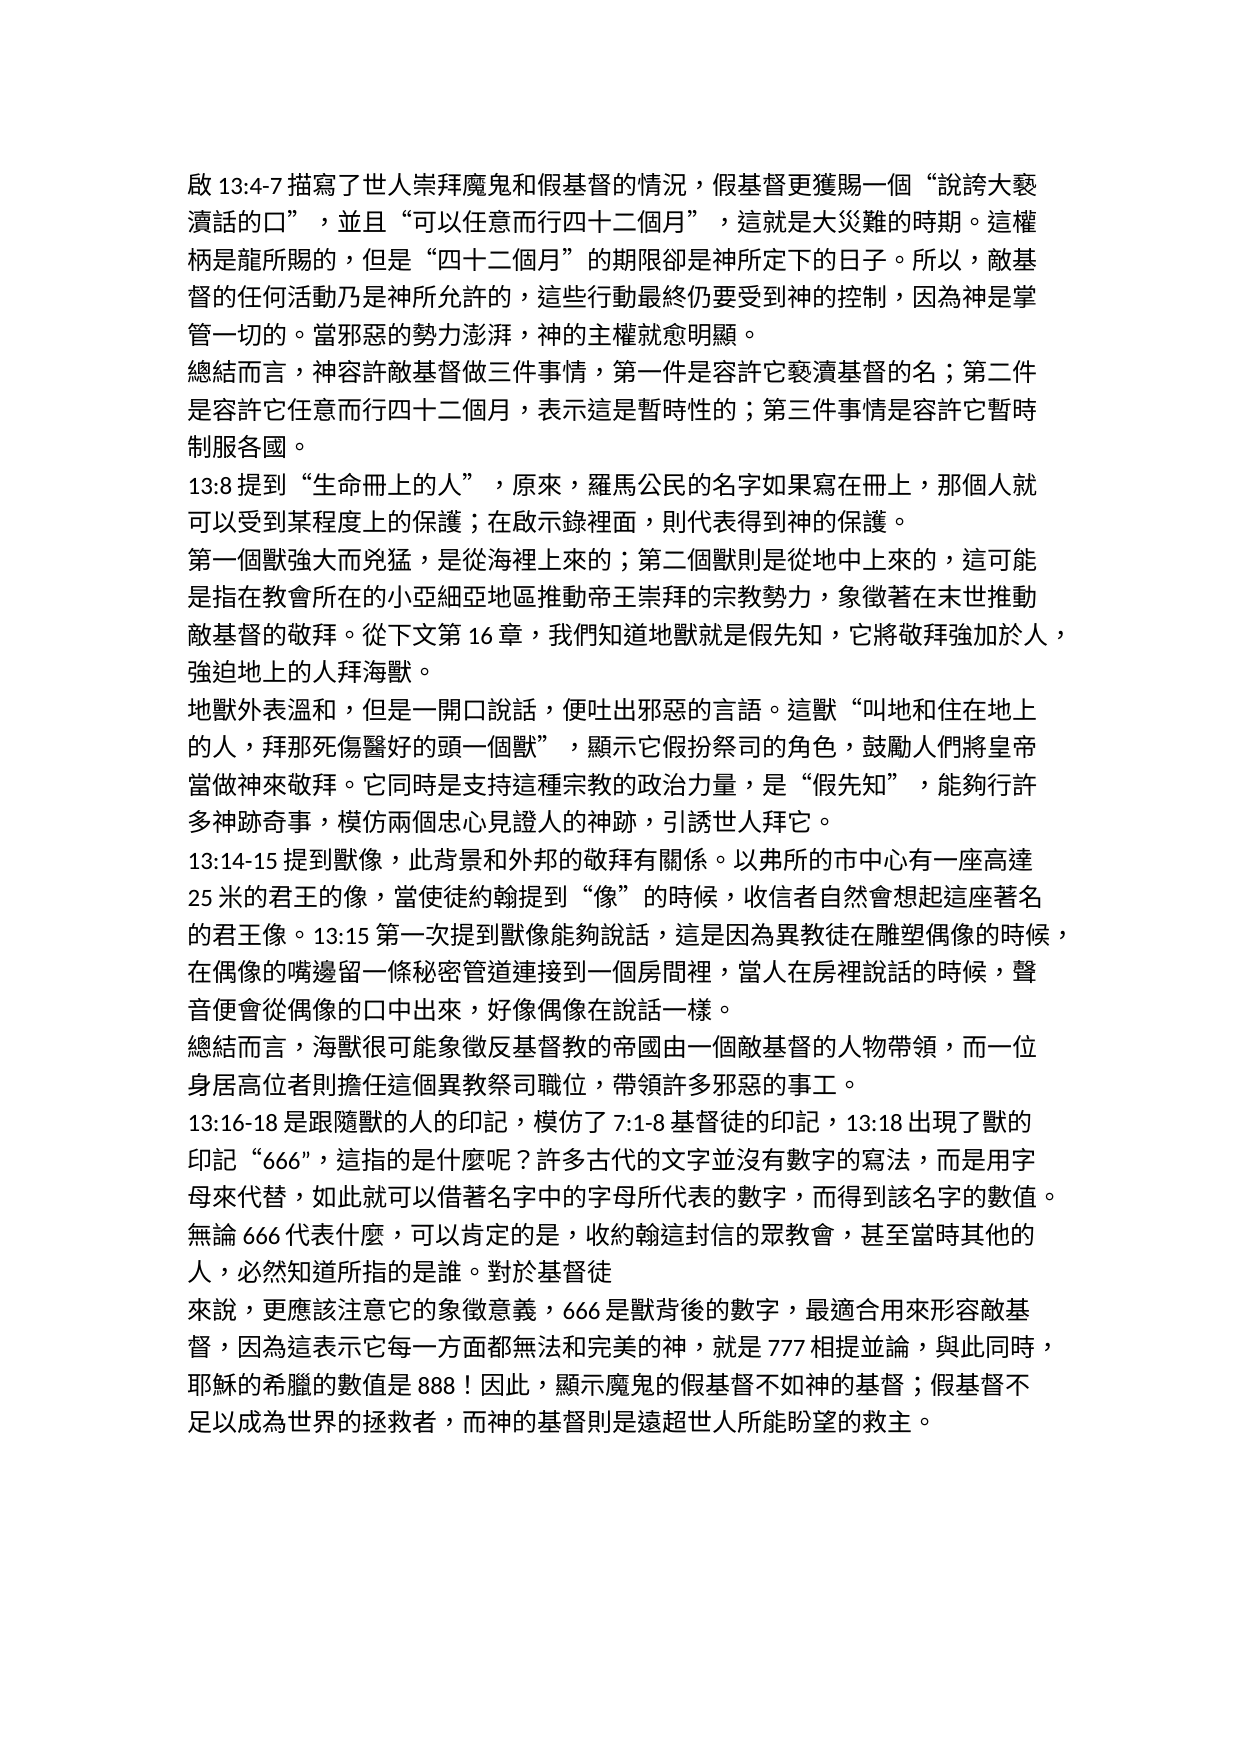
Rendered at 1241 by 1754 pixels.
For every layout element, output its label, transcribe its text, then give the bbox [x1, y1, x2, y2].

text 地獸外表溫和，但是一開口說話，便吐出邪惡的言語。這獸“叫地和住在地上的人，拜那死傷醫好的頭一個獸”，顯示它假扮祭司的角色，鼓勵人們將皇帝當做神來敬拜。它同時是支持這種宗教的政治力量，是“假先知”，能夠行許多神跡奇事，模仿兩個忠心見證人的神跡，引誘世人拜它。 [187, 689, 1053, 839]
text 13:16-18是跟隨獸的人的印記，模仿了7:1-8基督徒的印記，13:18出現了獸的印記“666”，這指的是什麼呢？許多古代的文字並沒有數字的寫法，而是用字母來代替，如此就可以借著名字中的字母所代表的數字，而得到該名字的數值。無論666代表什麼，可以肯定的是，收約翰這封信的眾教會，甚至當時其他的人，必然知道所指的是誰。對於基督徒 [187, 1102, 1053, 1289]
text 13:8提到“生命冊上的人”，原來，羅馬公民的名字如果寫在冊上，那個人就可以受到某程度上的保護；在啟示錄裡面，則代表得到神的保護。 [187, 464, 1053, 539]
text 來說，更應該注意它的象徵意義，666是獸背後的數字，最適合用來形容敵基督，因為這表示它每一方面都無法和完美的神，就是777相提並論，與此同時，耶穌的希臘的數值是888！因此，顯示魔鬼的假基督不如神的基督；假基督不足以成為世界的拯救者，而神的基督則是遠超世人所能盼望的救主。 [187, 1289, 1053, 1439]
text 13:14-15提到獸像，此背景和外邦的敬拜有關係。以弗所的市中心有一座高達25米的君王的像，當使徒約翰提到“像”的時候，收信者自然會想起這座著名的君王像。13:15第一次提到獸像能夠說話，這是因為異教徒在雕塑偶像的時候，在偶像的嘴邊留一條秘密管道連接到一個房間裡，當人在房裡說話的時候，聲音便會從偶像的口中出來，好像偶像在說話一樣。 [187, 839, 1053, 1027]
text 第一個獸強大而兇猛，是從海裡上來的；第二個獸則是從地中上來的，這可能是指在教會所在的小亞細亞地區推動帝王崇拜的宗教勢力，象徵著在末世推動敵基督的敬拜。從下文第16章，我們知道地獸就是假先知，它將敬拜強加於人，強迫地上的人拜海獸。 [187, 539, 1053, 689]
text 總結而言，海獸很可能象徵反基督教的帝國由一個敵基督的人物帶領，而一位身居高位者則擔任這個異教祭司職位，帶領許多邪惡的事工。 [187, 1027, 1053, 1102]
text 總結而言，神容許敵基督做三件事情，第一件是容許它褻瀆基督的名；第二件是容許它任意而行四十二個月，表示這是暫時性的；第三件事情是容許它暫時制服各國。 [187, 352, 1053, 464]
text 啟13:4-7描寫了世人崇拜魔鬼和假基督的情況，假基督更獲賜一個“說誇大褻瀆話的口”，並且“可以任意而行四十二個月”，這就是大災難的時期。這權柄是龍所賜的，但是“四十二個月”的期限卻是神所定下的日子。所以，敵基督的任何活動乃是神所允許的，這些行動最終仍要受到神的控制，因為神是掌管一切的。當邪惡的勢力澎湃，神的主權就愈明顯。 [187, 164, 1053, 352]
